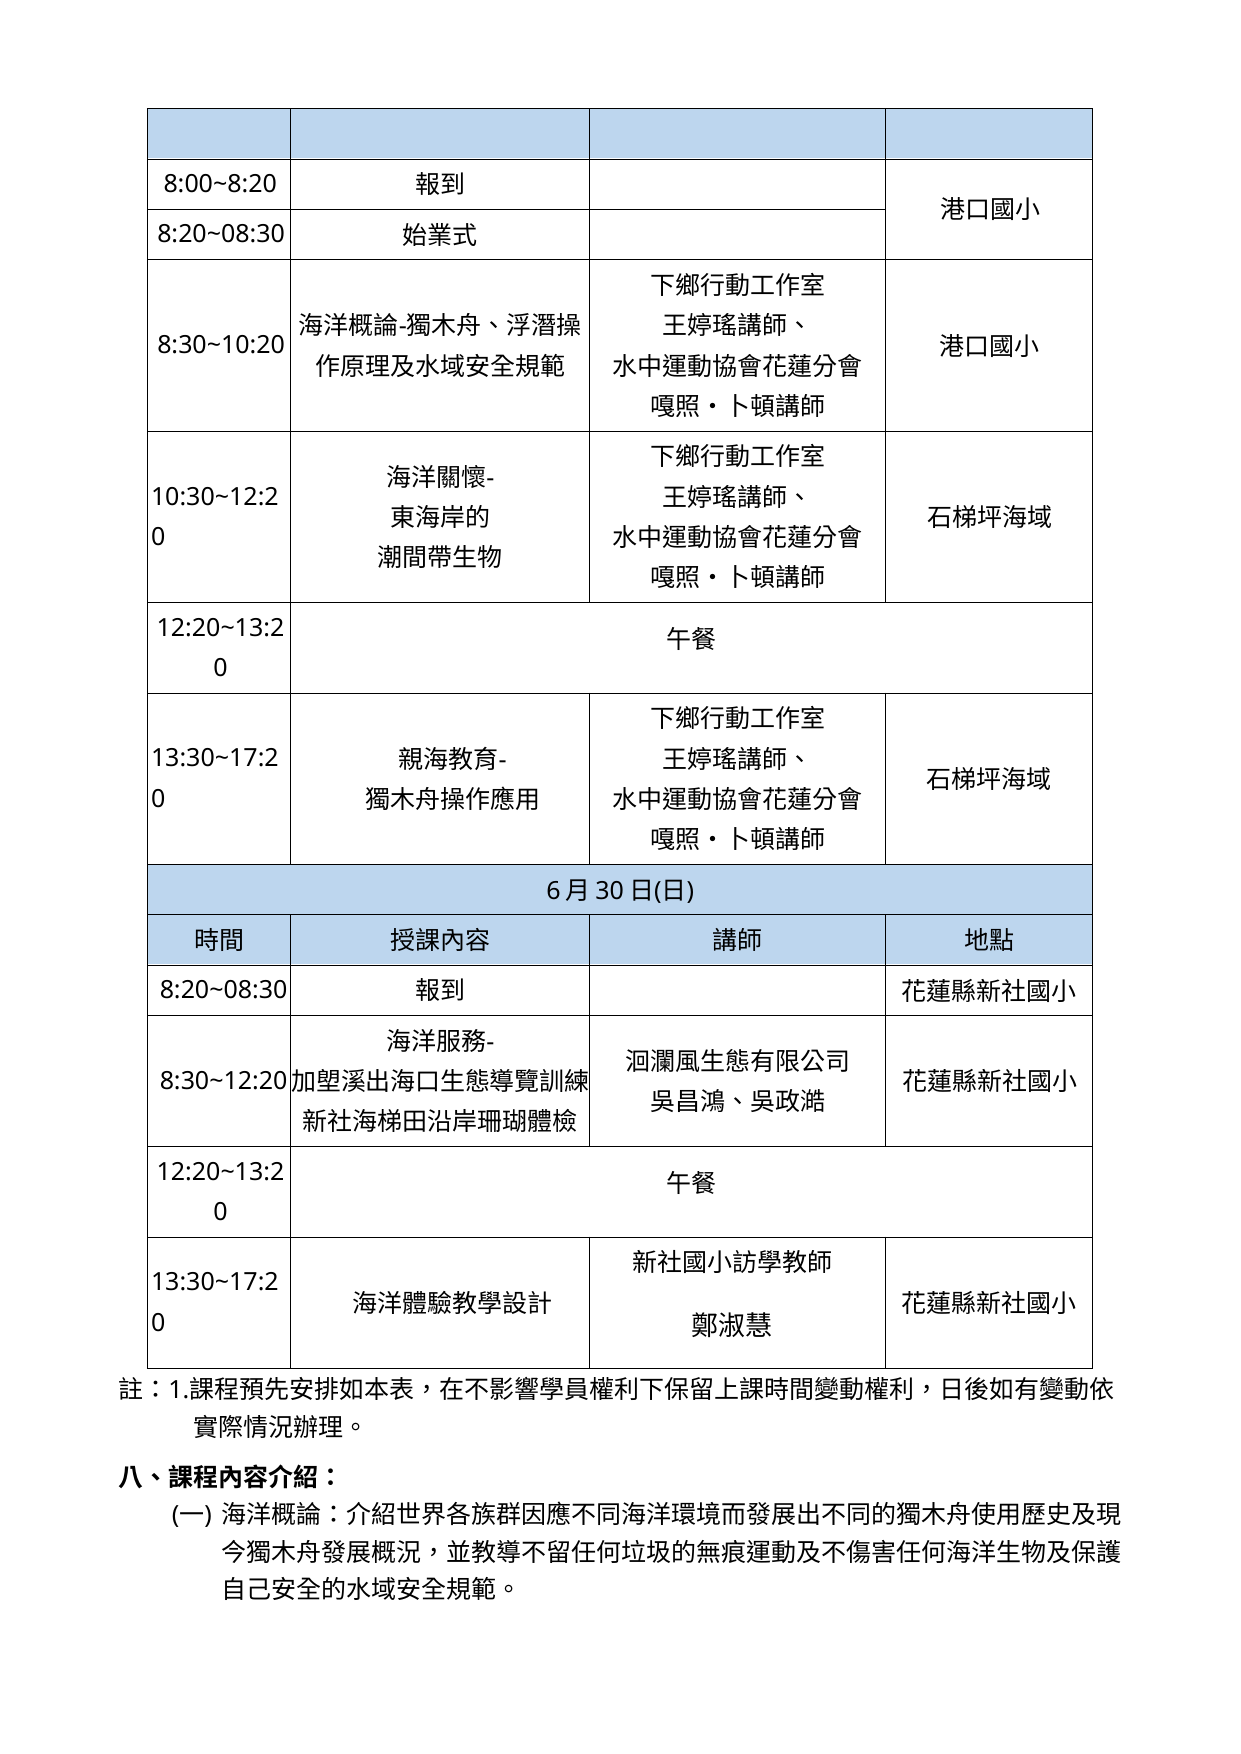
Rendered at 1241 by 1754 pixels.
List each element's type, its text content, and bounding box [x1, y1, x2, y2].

table_cell 午餐 [291, 603, 1092, 693]
table_cell 花蓮縣新社國小 [886, 1238, 1092, 1368]
table_cell 10:30~12:20 [148, 432, 290, 602]
table_cell 海洋關懷- 東海岸的 潮間帶生物 [291, 432, 589, 602]
table_cell 海洋服務- 加塱溪出海口生態導覽訓練 新社海梯田沿岸珊瑚體檢 [291, 1016, 589, 1146]
table_cell 8:00~8:20 [148, 160, 290, 209]
table_cell 12:20~13:20 [148, 1147, 290, 1237]
text 註：1.課程預先安排如本表，在不影響學員權利下保留上課時間變動權利，日後如有變動依實際情況辦理。 [118, 1369, 1122, 1444]
table_cell 地點 [886, 109, 1092, 158]
table_cell 石梯坪海域 [886, 694, 1092, 864]
table_cell 海洋概論-獨木舟、浮潛操作原理及水域安全規範 [291, 260, 589, 431]
table_cell 8:30~10:20 [148, 260, 290, 431]
table_cell 洄瀾風生態有限公司 吳昌鴻、吳政澔 [590, 1016, 885, 1146]
table_cell 8:30~12:20 [148, 1016, 290, 1146]
table_cell 報到 [291, 966, 589, 1015]
table_cell 12:20~13:20 [148, 603, 290, 693]
table_cell 親海教育- 獨木舟操作應用 [291, 694, 589, 864]
table_cell 午餐 [291, 1147, 1092, 1237]
table_cell 8:20~08:30 [148, 966, 290, 1015]
table_cell 6月30日(日) [148, 865, 1092, 914]
table_cell 港口國小 [886, 160, 1092, 259]
table_cell 13:30~17:20 [148, 694, 290, 864]
table_cell 花蓮縣新社國小 [886, 966, 1092, 1015]
table_cell [590, 966, 885, 1015]
table_cell 港口國小 [886, 260, 1092, 431]
table_cell 下鄉行動工作室 王婷瑤講師、 水中運動協會花蓮分會 嘎照‧卜頓講師 [590, 432, 885, 602]
table_cell 時間 [148, 109, 290, 158]
table_cell 授課內容 [291, 915, 589, 964]
table_cell 新社國小訪學教師 鄭淑慧 [590, 1238, 885, 1368]
table_cell [590, 160, 885, 209]
table_cell 海洋體驗教學設計 [291, 1238, 589, 1368]
table_cell 下鄉行動工作室 王婷瑤講師、 水中運動協會花蓮分會 嘎照‧卜頓講師 [590, 694, 885, 864]
table_cell 下鄉行動工作室 王婷瑤講師、 水中運動協會花蓮分會 嘎照‧卜頓講師 [590, 260, 885, 431]
table_cell 授課內容 [291, 109, 589, 158]
table_cell 講師 [590, 915, 885, 964]
table_cell 地點 [886, 915, 1092, 964]
table_cell 講師 [590, 109, 885, 158]
list 海洋概論：介紹世界各族群因應不同海洋環境而發展出不同的獨木舟使用歷史及現今獨木舟發展概況，並教導不留任何垃圾的無痕運動及不傷害任何海洋生物及保護自己安全的水域安全規範。 [172, 1494, 1122, 1606]
table_cell 花蓮縣新社國小 [886, 1016, 1092, 1146]
table_cell 8:20~08:30 [148, 210, 290, 259]
table_cell 始業式 [291, 210, 589, 259]
table_cell [590, 210, 885, 259]
table_cell 報到 [291, 160, 589, 209]
table_cell 時間 [148, 915, 290, 964]
table_cell 13:30~17:20 [148, 1238, 290, 1368]
table_cell 石梯坪海域 [886, 432, 1092, 602]
text 八、課程內容介紹： [118, 1456, 1122, 1494]
